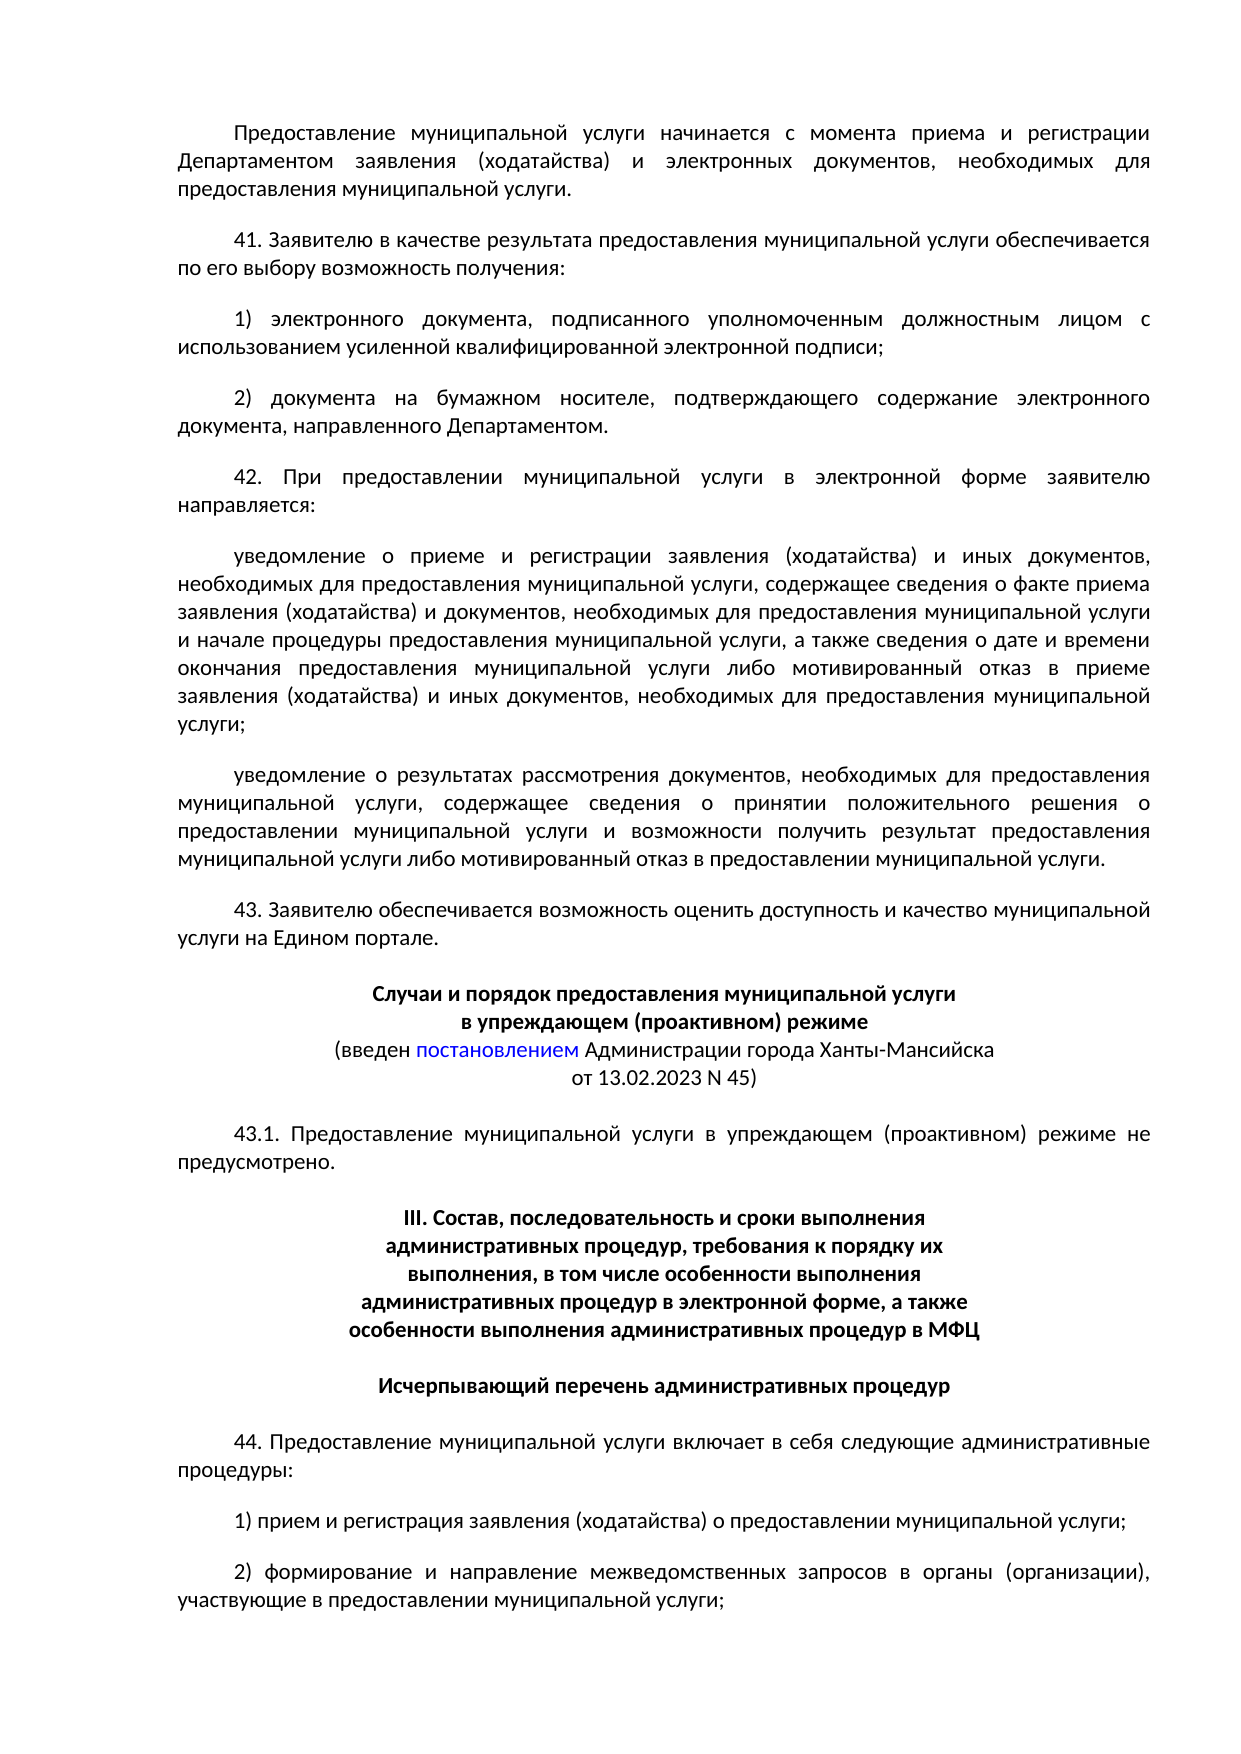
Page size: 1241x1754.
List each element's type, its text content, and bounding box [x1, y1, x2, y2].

text 41. Заявителю в качестве результата предоставления муниципальной услуги обеспечивается по его выбору возможность получения: [177, 225, 1152, 281]
text 42. При предоставлении муниципальной услуги в электронной форме заявителю направляется: [177, 462, 1152, 518]
text (введен постановлением Администрации города Ханты-Мансийска [177, 1035, 1152, 1063]
text 1) электронного документа, подписанного уполномоченным должностным лицом с использованием усиленной квалифицированной электронной подписи; [177, 304, 1152, 360]
text уведомление о результатах рассмотрения документов, необходимых для предоставления муниципальной услуги, содержащее сведения о принятии положительного решения о предоставлении муниципальной услуги и возможности получить результат предоставления муниципальной услуги либо мотивированный отказ в предоставлении муниципальной услуги. [177, 760, 1152, 872]
text 1) прием и регистрация заявления (ходатайства) о предоставлении муниципальной услуги; [177, 1506, 1152, 1534]
text 43. Заявителю обеспечивается возможность оценить доступность и качество муниципальной услуги на Едином портале. [177, 895, 1152, 951]
text 44. Предоставление муниципальной услуги включает в себя следующие административные процедуры: [177, 1427, 1152, 1483]
title особенности выполнения административных процедур в МФЦ [177, 1315, 1152, 1343]
title III. Состав, последовательность и сроки выполнения [177, 1203, 1152, 1231]
text от 13.02.2023 N 45) [177, 1063, 1152, 1091]
title административных процедур, требования к порядку их [177, 1231, 1152, 1259]
title выполнения, в том числе особенности выполнения [177, 1259, 1152, 1287]
text Предоставление муниципальной услуги начинается с момента приема и регистрации Департаментом заявления (ходатайства) и электронных документов, необходимых для предоставления муниципальной услуги. [177, 118, 1152, 202]
title в упреждающем (проактивном) режиме [177, 1007, 1152, 1035]
text 2) документа на бумажном носителе, подтверждающего содержание электронного документа, направленного Департаментом. [177, 383, 1152, 439]
text уведомление о приеме и регистрации заявления (ходатайства) и иных документов, необходимых для предоставления муниципальной услуги, содержащее сведения о факте приема заявления (ходатайства) и документов, необходимых для предоставления муниципальной услуги и начале процедуры предоставления муниципальной услуги, а также сведения о дате и времени окончания предоставления муниципальной услуги либо мотивированный отказ в приеме заявления (ходатайства) и иных документов, необходимых для предоставления муниципальной услуги; [177, 541, 1152, 737]
text 2) формирование и направление межведомственных запросов в органы (организации), участвующие в предоставлении муниципальной услуги; [177, 1557, 1152, 1613]
title Исчерпывающий перечень административных процедур [177, 1371, 1152, 1399]
title Случаи и порядок предоставления муниципальной услуги [177, 979, 1152, 1007]
title административных процедур в электронной форме, а также [177, 1287, 1152, 1315]
text 43.1. Предоставление муниципальной услуги в упреждающем (проактивном) режиме не предусмотрено. [177, 1119, 1152, 1175]
